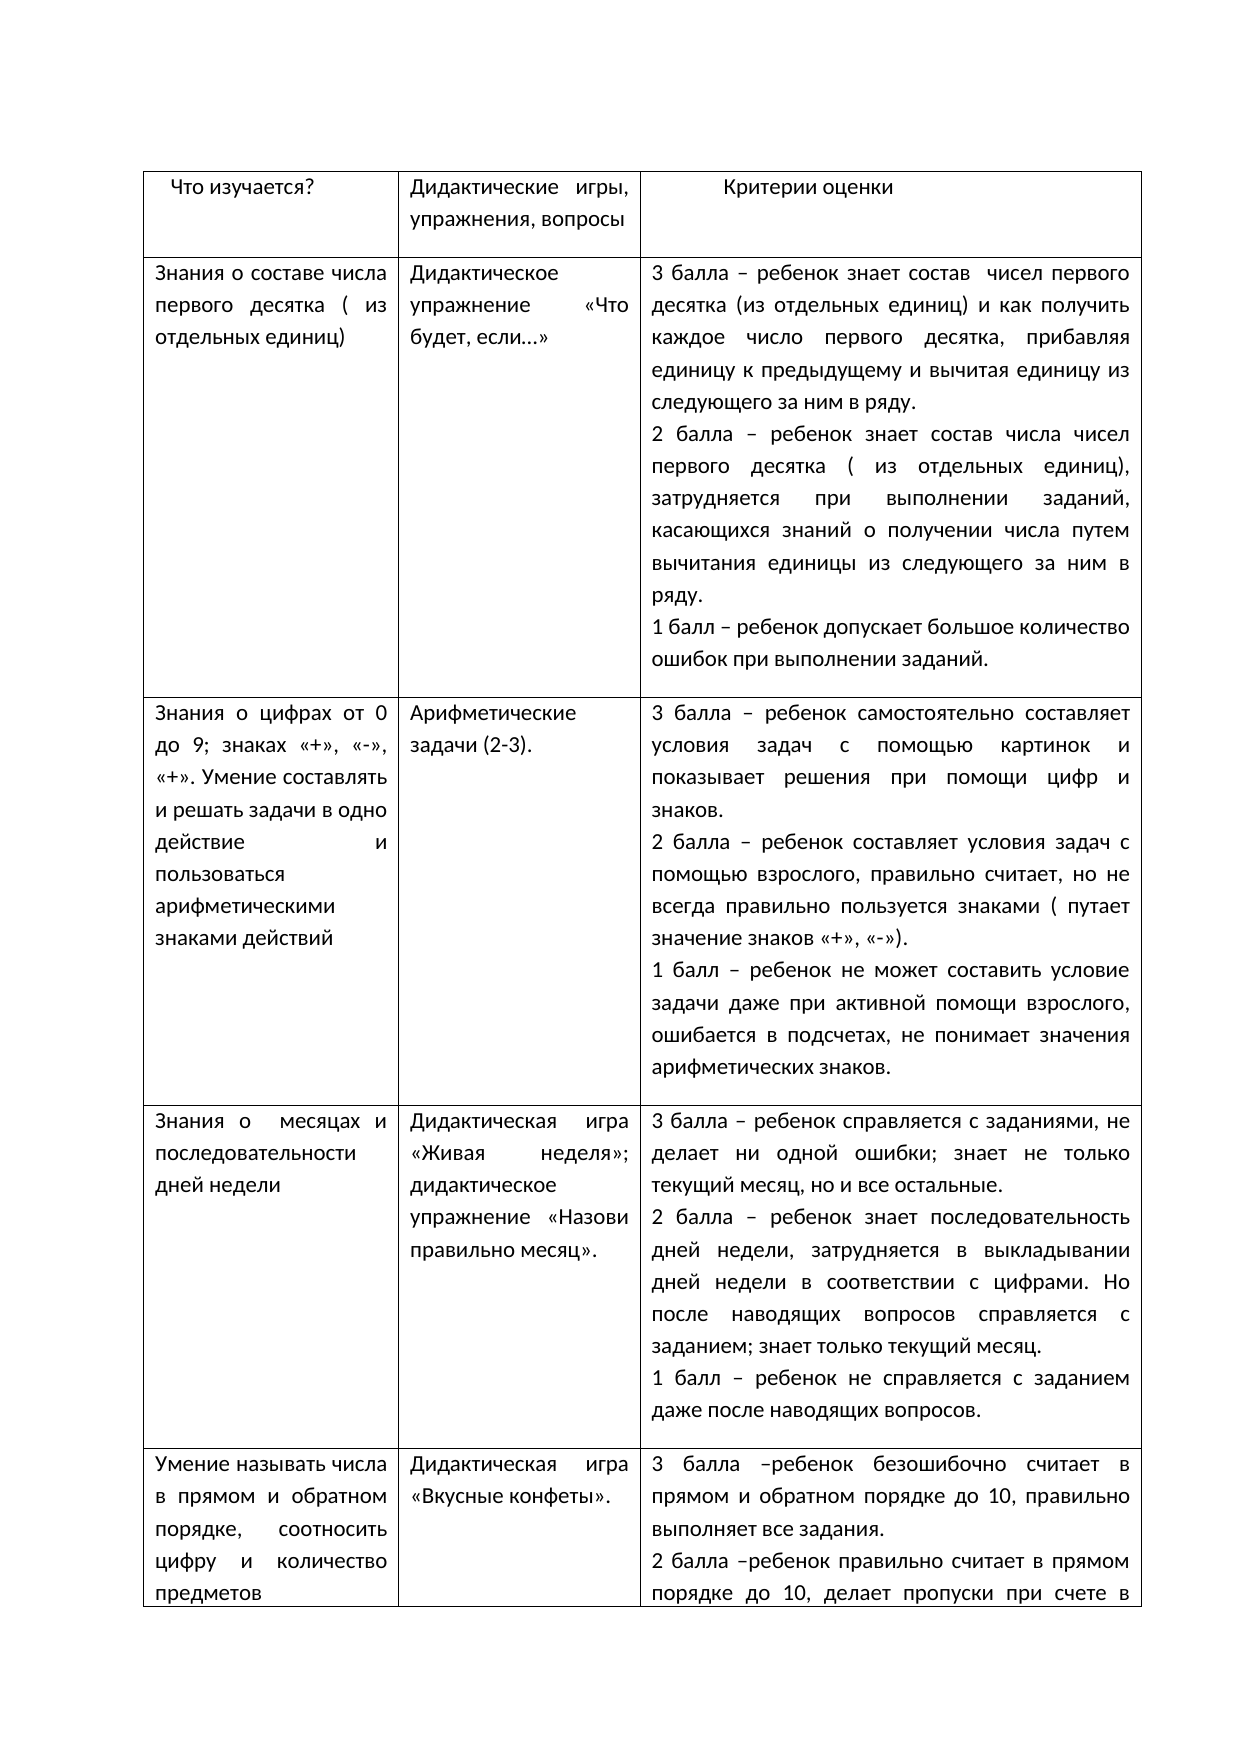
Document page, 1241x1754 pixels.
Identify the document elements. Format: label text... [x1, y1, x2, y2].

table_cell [399, 1449, 640, 1606]
table_cell 3 балла – ребенок самостоятельно составляет условия задач с помощью картинок и показывает решения при помощи цифр и знаков. 2 балла – ребенок составляет условия задач с помощью взрослого, правильно считает, но не всегда правильно пользуется знаками ( путает значение знаков «+», «-»). 1 балл – ребенок не может составить условие задачи даже при активной помощи взрослого, ошибается в подсчетах, не понимает значения арифметических знаков. [641, 698, 1141, 1105]
table_cell Арифметические задачи (2-3). [399, 698, 640, 1105]
table_cell Знания о составе числа первого десятка ( из отдельных единиц) [144, 258, 398, 697]
table_header Дидактические игры, упражнения, вопросы [399, 172, 640, 257]
table_cell Знания о цифрах от 0 до 9; знаках «+», «-», «+». Умение составлять и решать задачи в одно действие и пользоваться арифметическими знаками действий [144, 698, 398, 1105]
table_header Критерии оценки [641, 172, 1141, 257]
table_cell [144, 1449, 398, 1606]
table_cell Дидактическая игра «Живая неделя»; дидактическое упражнение «Назови правильно месяц». [399, 1106, 640, 1448]
table_header Что изучается? [144, 172, 398, 257]
table_cell Знания о месяцах и последовательности дней недели [144, 1106, 398, 1448]
table_cell Дидактическое упражнение «Что будет, если…» [399, 258, 640, 697]
table_cell 3 балла – ребенок знает состав чисел первого десятка (из отдельных единиц) и как получить каждое число первого десятка, прибавляя единицу к предыдущему и вычитая единицу из следующего за ним в ряду. 2 балла – ребенок знает состав числа чисел первого десятка ( из отдельных единиц), затрудняется при выполнении заданий, касающихся знаний о получении числа путем вычитания единицы из следующего за ним в ряду. 1 балл – ребенок допускает большое количество ошибок при выполнении заданий. [641, 258, 1141, 697]
table_cell 3 балла – ребенок справляется с заданиями, не делает ни одной ошибки; знает не только текущий месяц, но и все остальные. 2 балла – ребенок знает последовательность дней недели, затрудняется в выкладывании дней недели в соответствии с цифрами. Но после наводящих вопросов справляется с заданием; знает только текущий месяц. 1 балл – ребенок не справляется с заданием даже после наводящих вопросов. [641, 1106, 1141, 1448]
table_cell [641, 1449, 1141, 1606]
